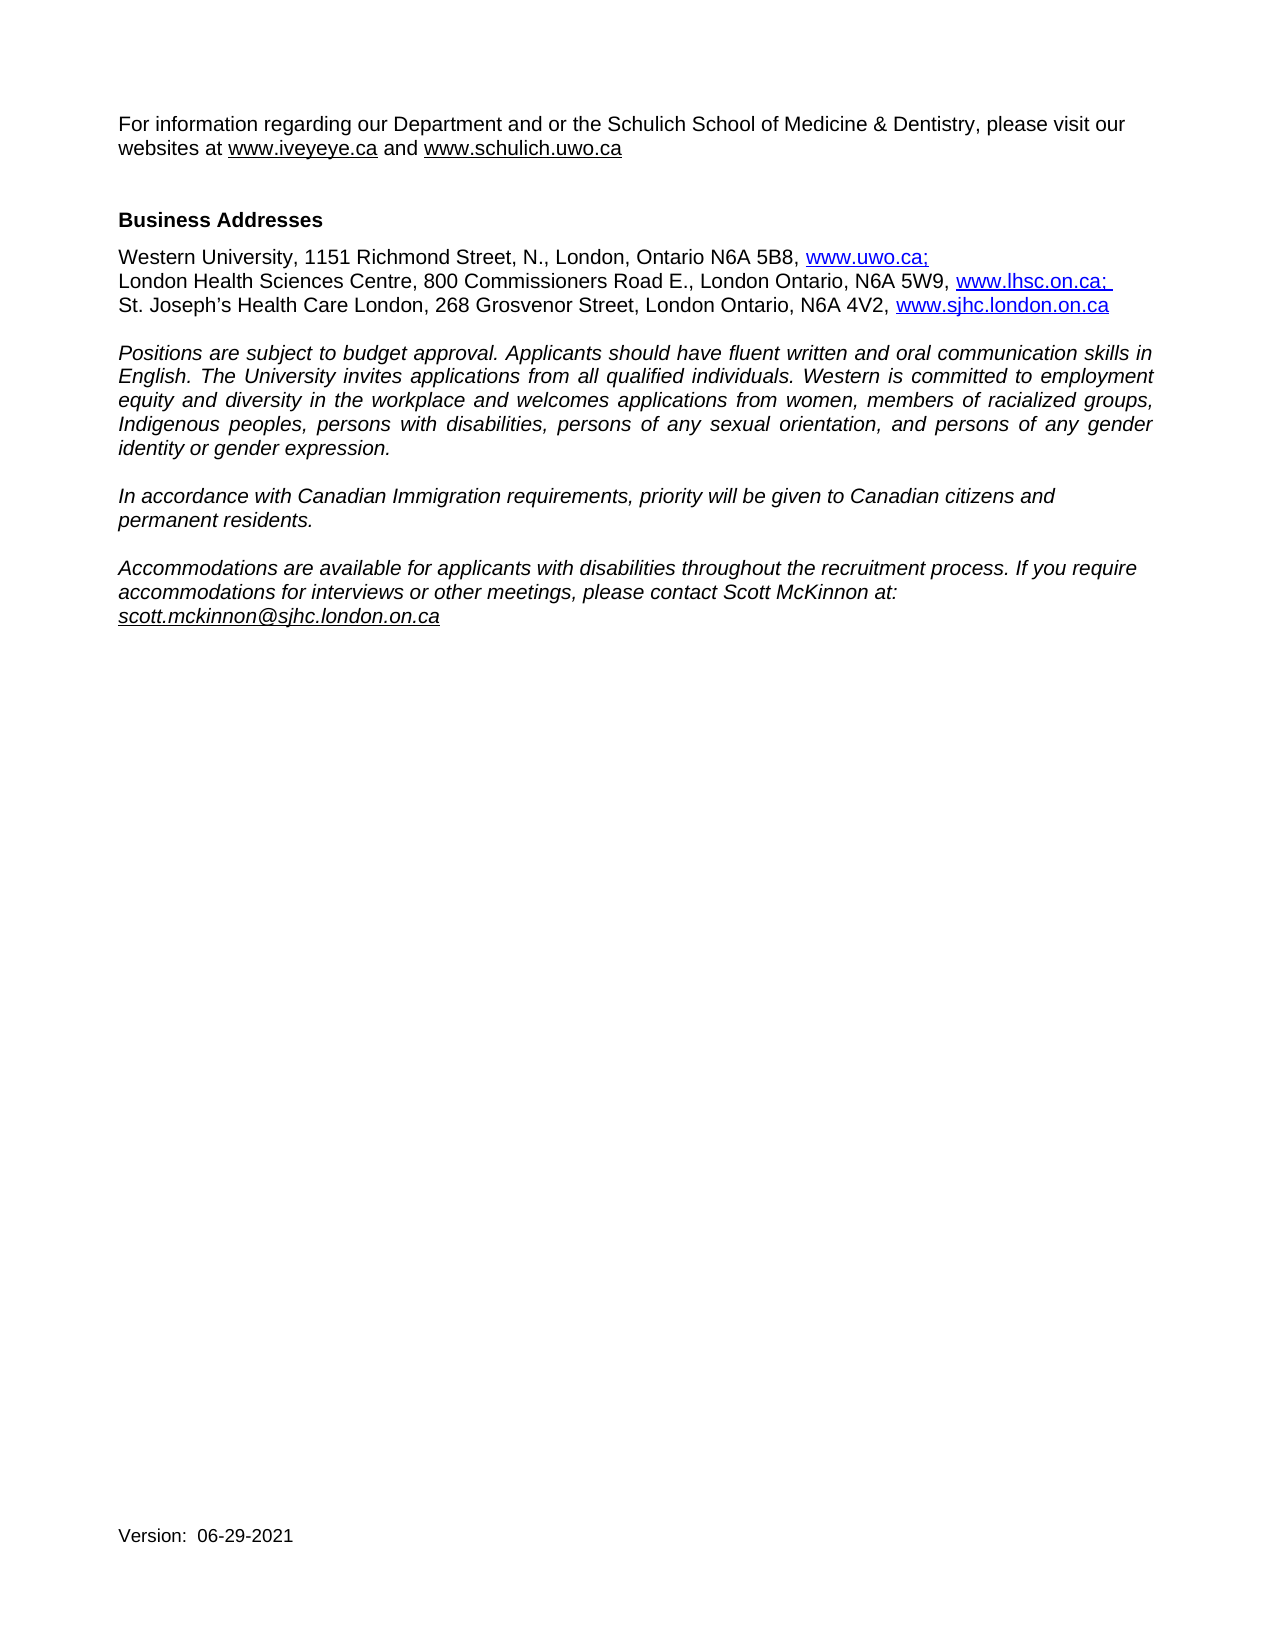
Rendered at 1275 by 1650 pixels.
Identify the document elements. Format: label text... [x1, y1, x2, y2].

text London Health Sciences Centre, 800 Commissioners Road E., London Ontario, N6A 5W9, www.lhsc.on.ca; [118, 268, 1157, 292]
text St. Joseph’s Health Care London, 268 Grosvenor Street, London Ontario, N6A 4V2, www.sjhc.london.on.ca [118, 292, 1157, 316]
text Positions are subject to budget approval. Applicants should have fluent written and oral communication skills in English. The University invites applications from all qualified individuals. Western is committed to employment equity and diversity in the workplace and welcomes applications from women, members of racialized groups, Indigenous peoples, persons with disabilities, persons of any sexual orientation, and persons of any gender identity or gender expression. [118, 340, 1157, 460]
text In accordance with Canadian Immigration requirements, priority will be given to Canadian citizens and permanent residents. [118, 484, 1157, 532]
text For information regarding our Department and or the Schulich School of Medicine & Dentistry, please visit our websites at www.iveyeye.ca and www.schulich.uwo.ca [118, 112, 1157, 160]
text Business Addresses [118, 208, 1157, 232]
text Accommodations are available for applicants with disabilities throughout the recruitment process. If you require accommodations for interviews or other meetings, please contact Scott McKinnon at: scott.mckinnon@sjhc.london.on.ca [118, 556, 1157, 628]
text Western University, 1151 Richmond Street, N., London, Ontario N6A 5B8, www.uwo.ca; [118, 244, 1157, 268]
